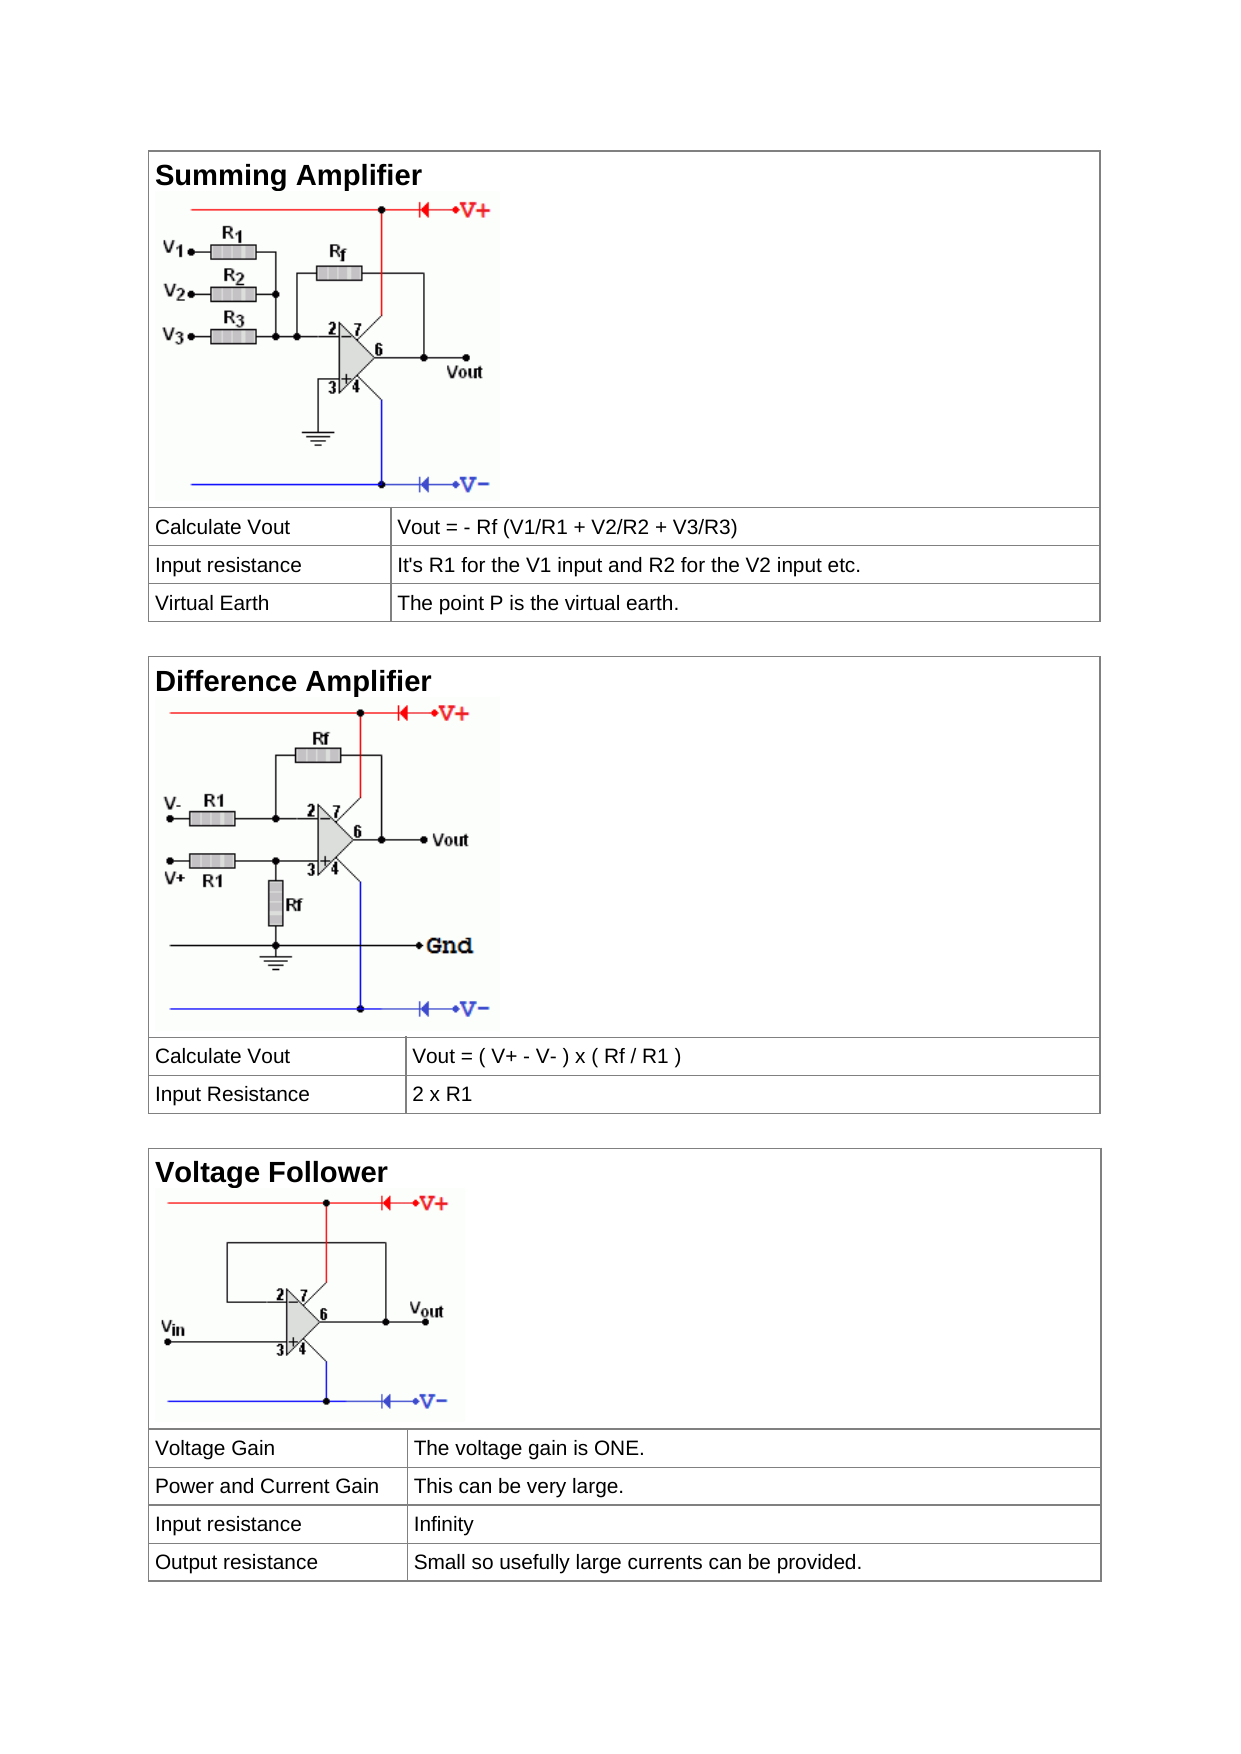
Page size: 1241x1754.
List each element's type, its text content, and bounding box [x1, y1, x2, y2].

table_cell Output resistance [149, 1544, 407, 1580]
table_cell The point P is the virtual earth. [392, 584, 1099, 621]
table_cell Power and Current Gain [149, 1468, 407, 1504]
table_cell Input resistance [149, 546, 390, 583]
table_cell Vout = ( V+ - V- ) x ( Rf / R1 ) [407, 1038, 1099, 1074]
table_cell Infinity [408, 1506, 1100, 1542]
table_cell The voltage gain is ONE. [408, 1430, 1100, 1466]
table_header Voltage Follower [149, 1149, 1100, 1428]
table_cell Input Resistance [149, 1076, 405, 1112]
table_cell 2 x R1 [407, 1076, 1099, 1112]
picture [154, 697, 501, 1031]
table_cell This can be very large. [408, 1468, 1100, 1504]
picture [154, 191, 501, 501]
table_cell Calculate Vout [149, 1038, 405, 1074]
table_header Summing Amplifier [149, 152, 1099, 507]
table_header Difference Amplifier [149, 657, 1099, 1036]
table_cell It's R1 for the V1 input and R2 for the V2 input etc. [392, 546, 1099, 583]
table_cell Vout = - Rf (V1/R1 + V2/R2 + V3/R3) [392, 508, 1099, 545]
table_cell Input resistance [149, 1506, 407, 1542]
picture [154, 1188, 466, 1422]
table_cell Small so usefully large currents can be provided. [408, 1544, 1100, 1580]
table_cell Calculate Vout [149, 508, 390, 545]
table_cell Virtual Earth [149, 584, 390, 621]
table_cell Voltage Gain [149, 1430, 407, 1466]
